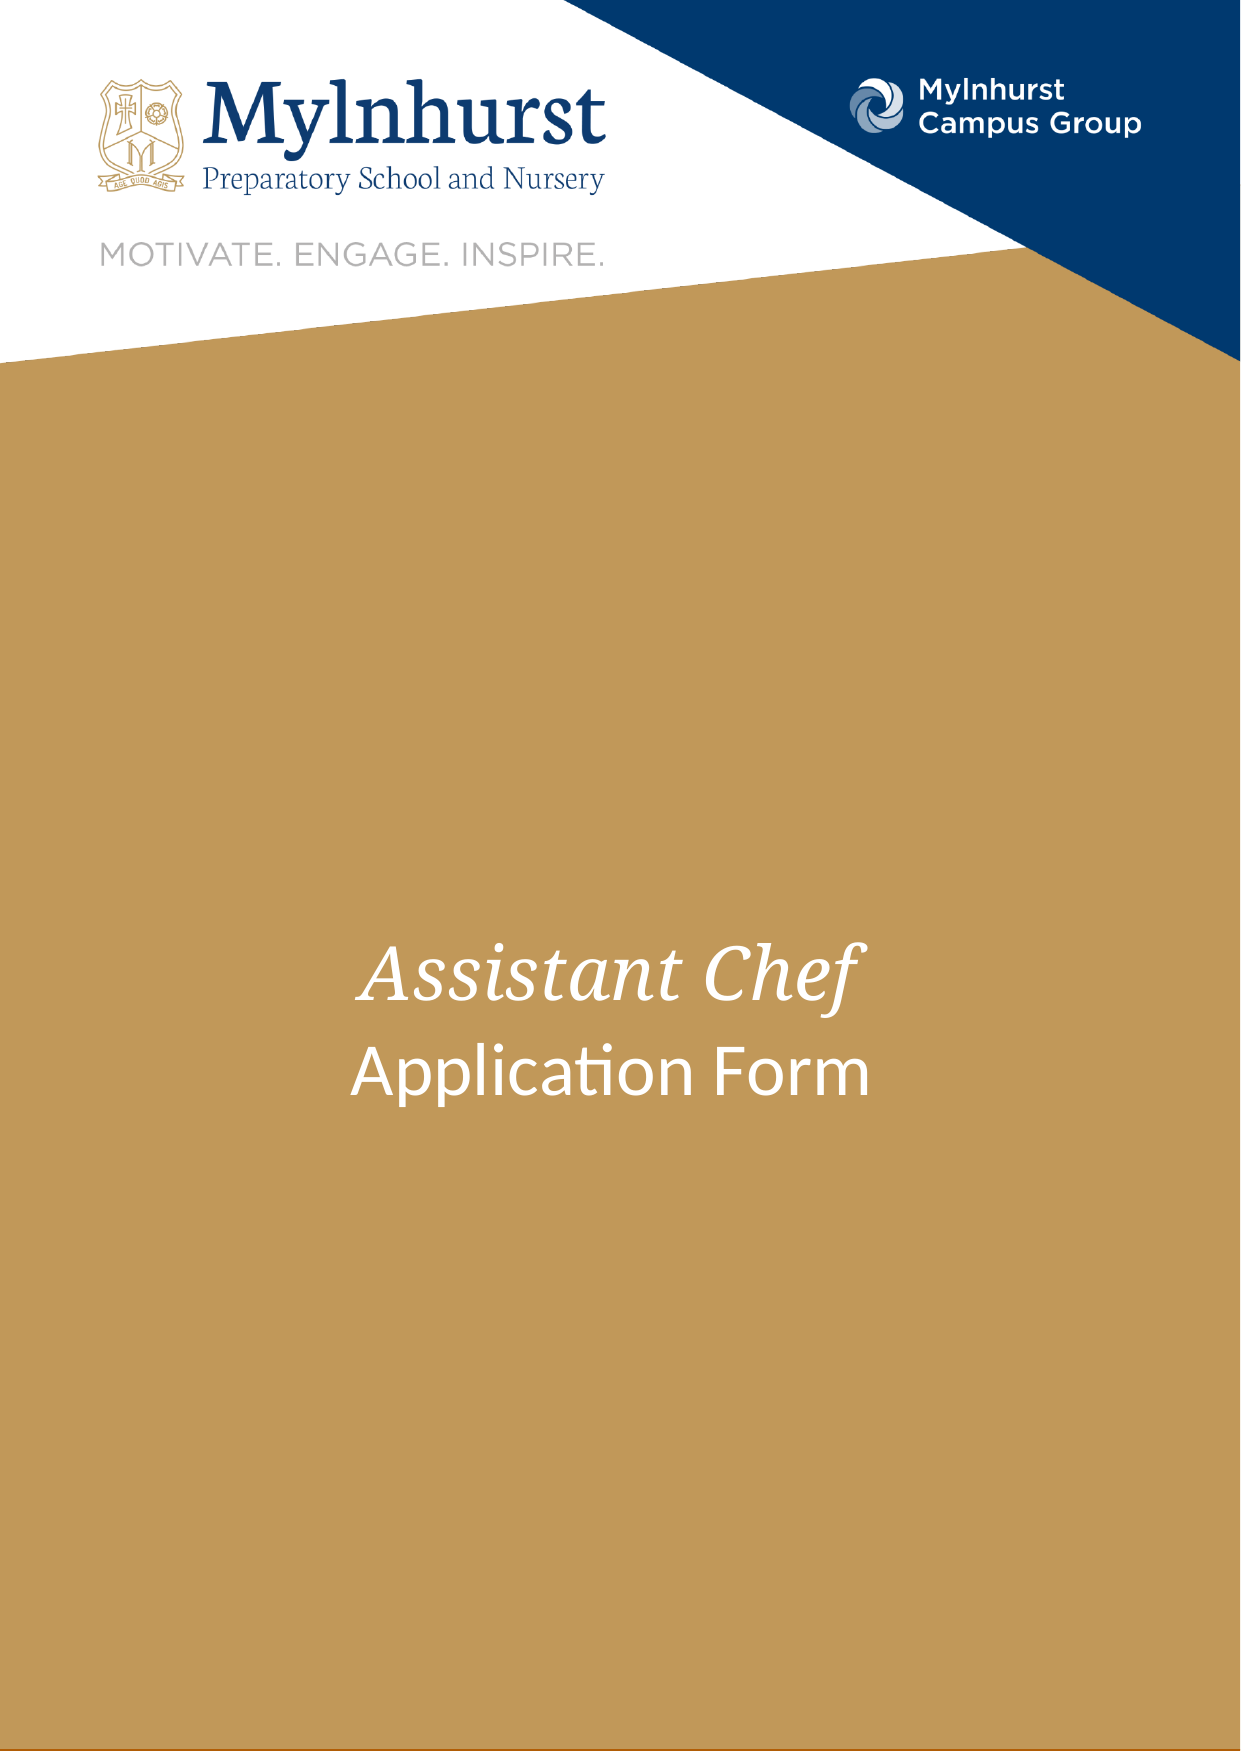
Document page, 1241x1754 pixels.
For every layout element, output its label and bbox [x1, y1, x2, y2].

picture [0, 0, 1241, 380]
